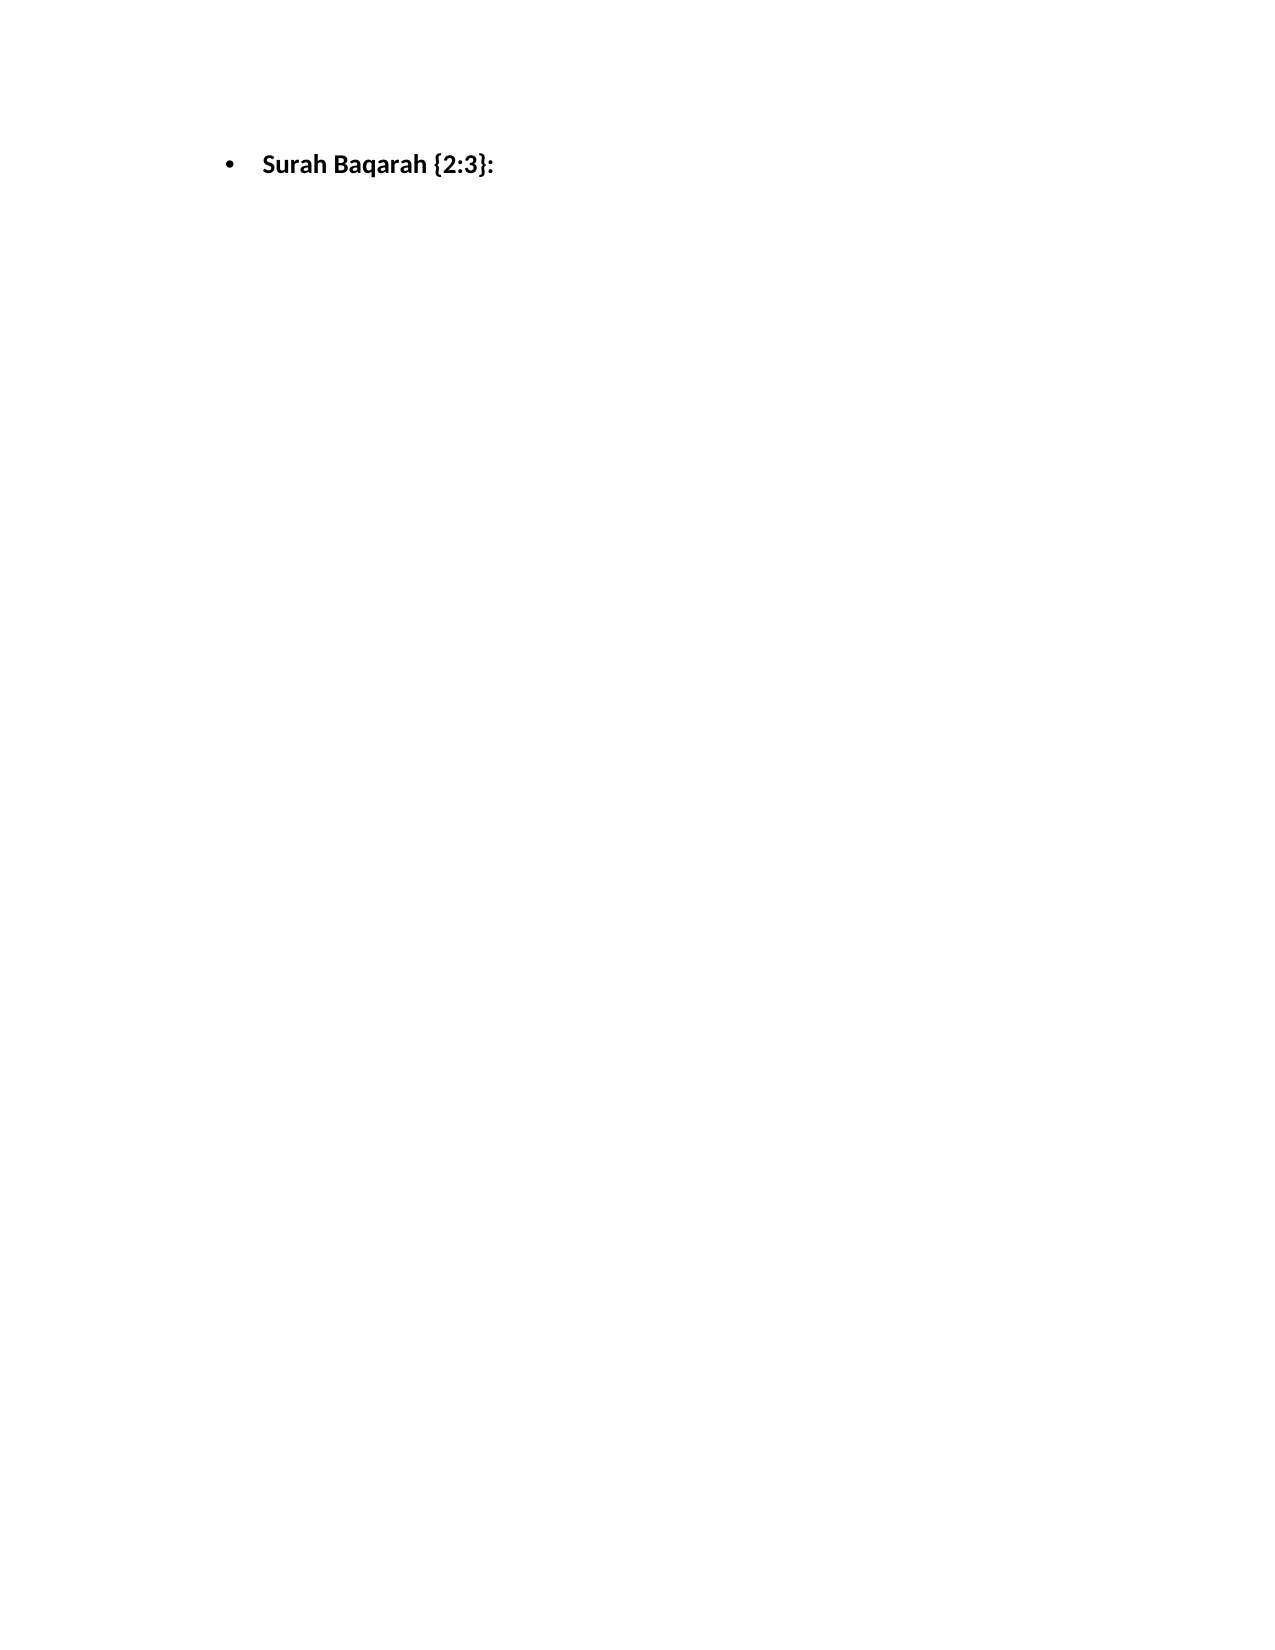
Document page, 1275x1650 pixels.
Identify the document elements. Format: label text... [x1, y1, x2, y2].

list Surah Baqarah {2:3}: [225, 148, 1125, 181]
